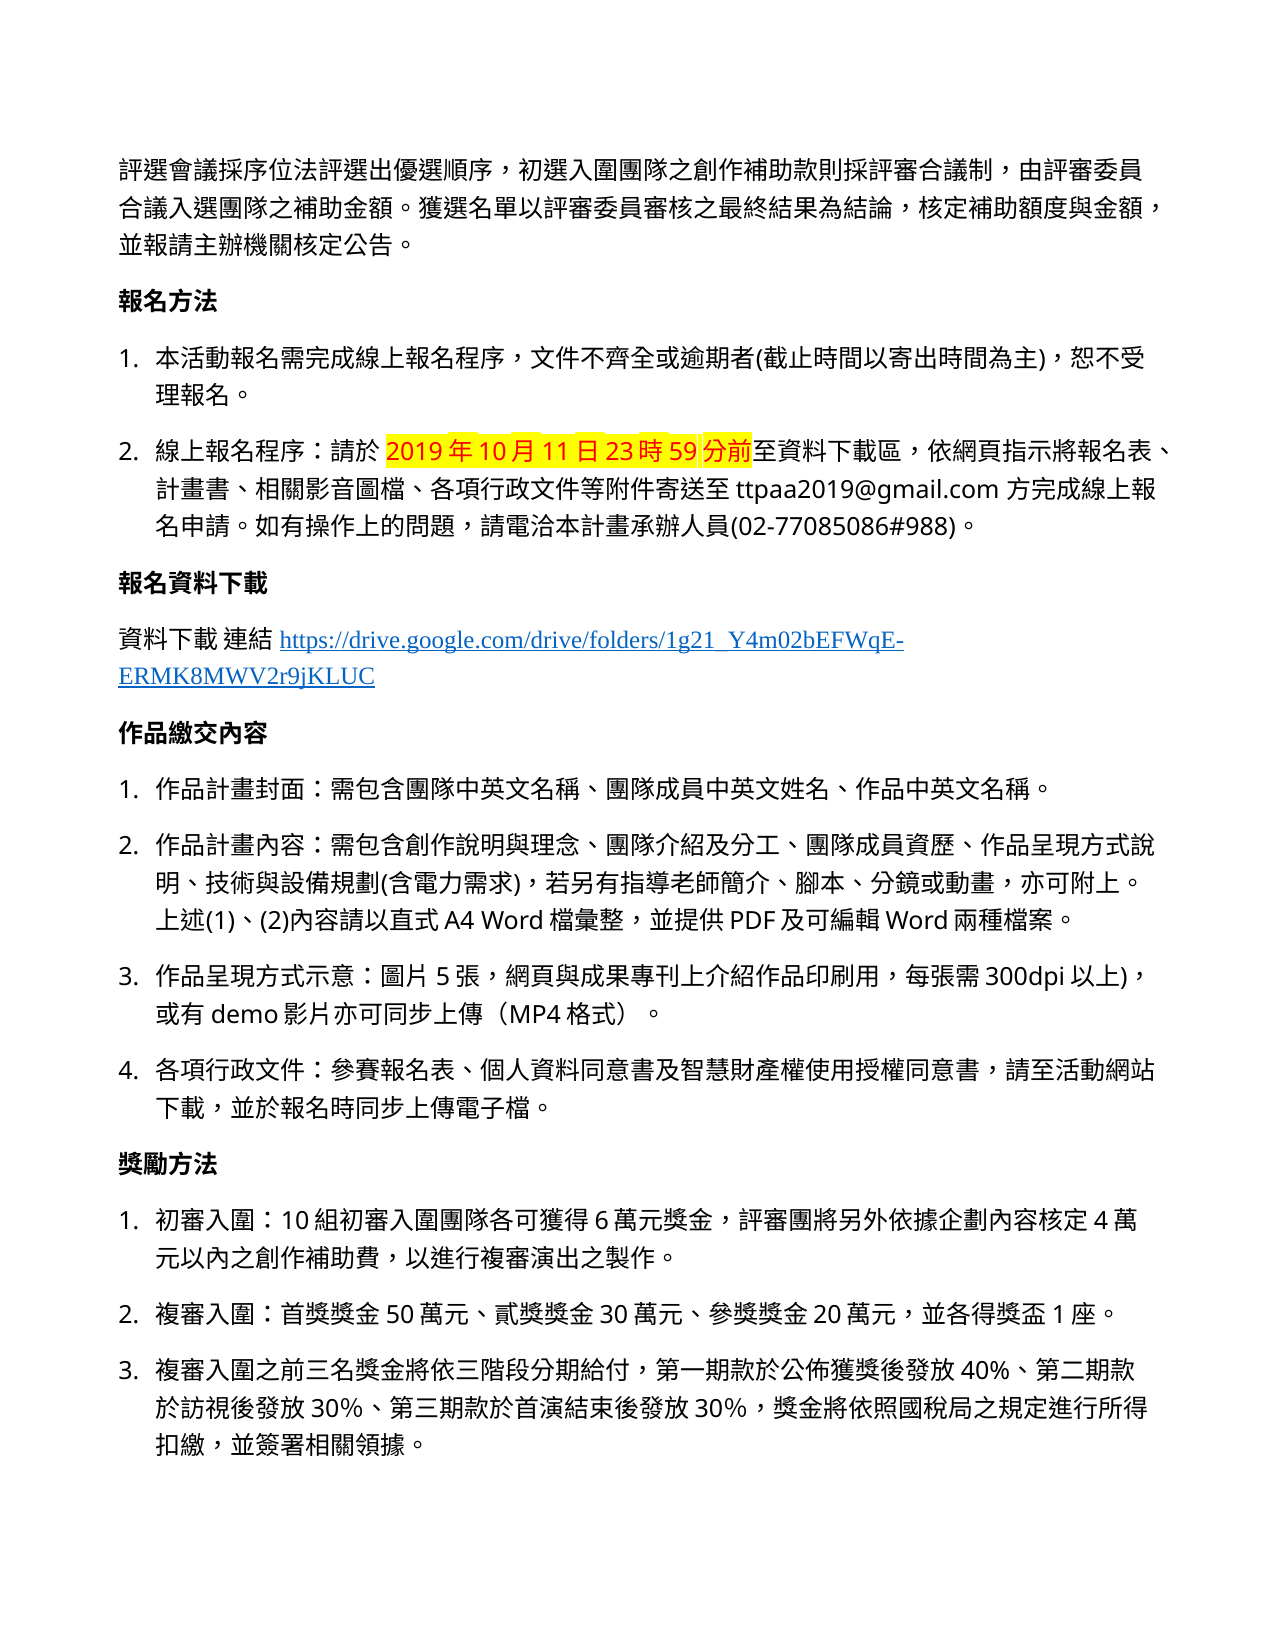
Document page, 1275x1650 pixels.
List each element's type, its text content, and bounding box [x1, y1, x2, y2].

list 作品計畫封面：需包含團隊中英文名稱、團隊成員中英文姓名、作品中英文名稱。 [118, 769, 1157, 806]
list 複審入圍之前三名獎金將依三階段分期給付，第一期款於公佈獲獎後發放40%、第二期款於訪視後發放30％、第三期款於首演結束後發放30％，獎金將依照國稅局之規定進行所得扣繳，並簽署相關領據。 [118, 1350, 1157, 1462]
list 各項行政文件：參賽報名表、個人資料同意書及智慧財產權使用授權同意書，請至活動網站下載，並於報名時同步上傳電子檔。 [118, 1050, 1157, 1125]
list 作品計畫內容：需包含創作說明與理念、團隊介紹及分工、團隊成員資歷、作品呈現方式說明、技術與設備規劃(含電力需求)，若另有指導老師簡介、腳本、分鏡或動畫，亦可附上。上述(1)、(2)內容請以直式A4 Word檔彙整，並提供PDF及可編輯Word兩種檔案。 [118, 825, 1157, 937]
list 線上報名程序：請於2019年10月11日23時59分前至資料下載區，依網頁指示將報名表、計畫書、相關影音圖檔、各項行政文件等附件寄送至ttpaa2019@gmail.com 方完成線上報名申請。如有操作上的問題，請電洽本計畫承辦人員(02-77085086#988)。 [118, 431, 1157, 544]
text ​評選會議採序位法評選出優選順序，初選入圍團隊之創作補助款則採評審合議制，由評審委員合議入選團隊之補助金額。獲選名單以評審委員審核之最終結果為結論，核定補助額度與金額，並報請主辦機關核定公告。 [118, 150, 1157, 262]
text 報名資料下載 [118, 562, 1157, 600]
list 作品呈現方式示意：圖片5張，網頁與成果專刊上介紹作品印刷用，每張需300dpi以上)，或有demo影片亦可同步上傳（MP4格式）。 [118, 956, 1157, 1031]
list 複審入圍：首獎獎金50萬元、貳獎獎金30萬元、參獎獎金20萬元，並各得獎盃1座。 [118, 1294, 1157, 1331]
text 作品繳交內容 [118, 712, 1157, 750]
text 獎勵方法 [118, 1144, 1157, 1181]
text 資料下載 連結 https://drive.google.com/drive/folders/1g21_Y4m02bEFWqE-ERMK8MWV2r9jKLUC [118, 619, 1157, 694]
list 本活動報名需完成線上報名程序，文件不齊全或逾期者(截止時間以寄出時間為主)，恕不受理報名。 [118, 337, 1157, 412]
text 報名方法 [118, 281, 1157, 319]
list 初審入圍：10組初審入圍團隊各可獲得6萬元獎金，評審團將另外依據企劃內容核定4萬元以內之創作補助費，以進行複審演出之製作。 [118, 1200, 1157, 1275]
